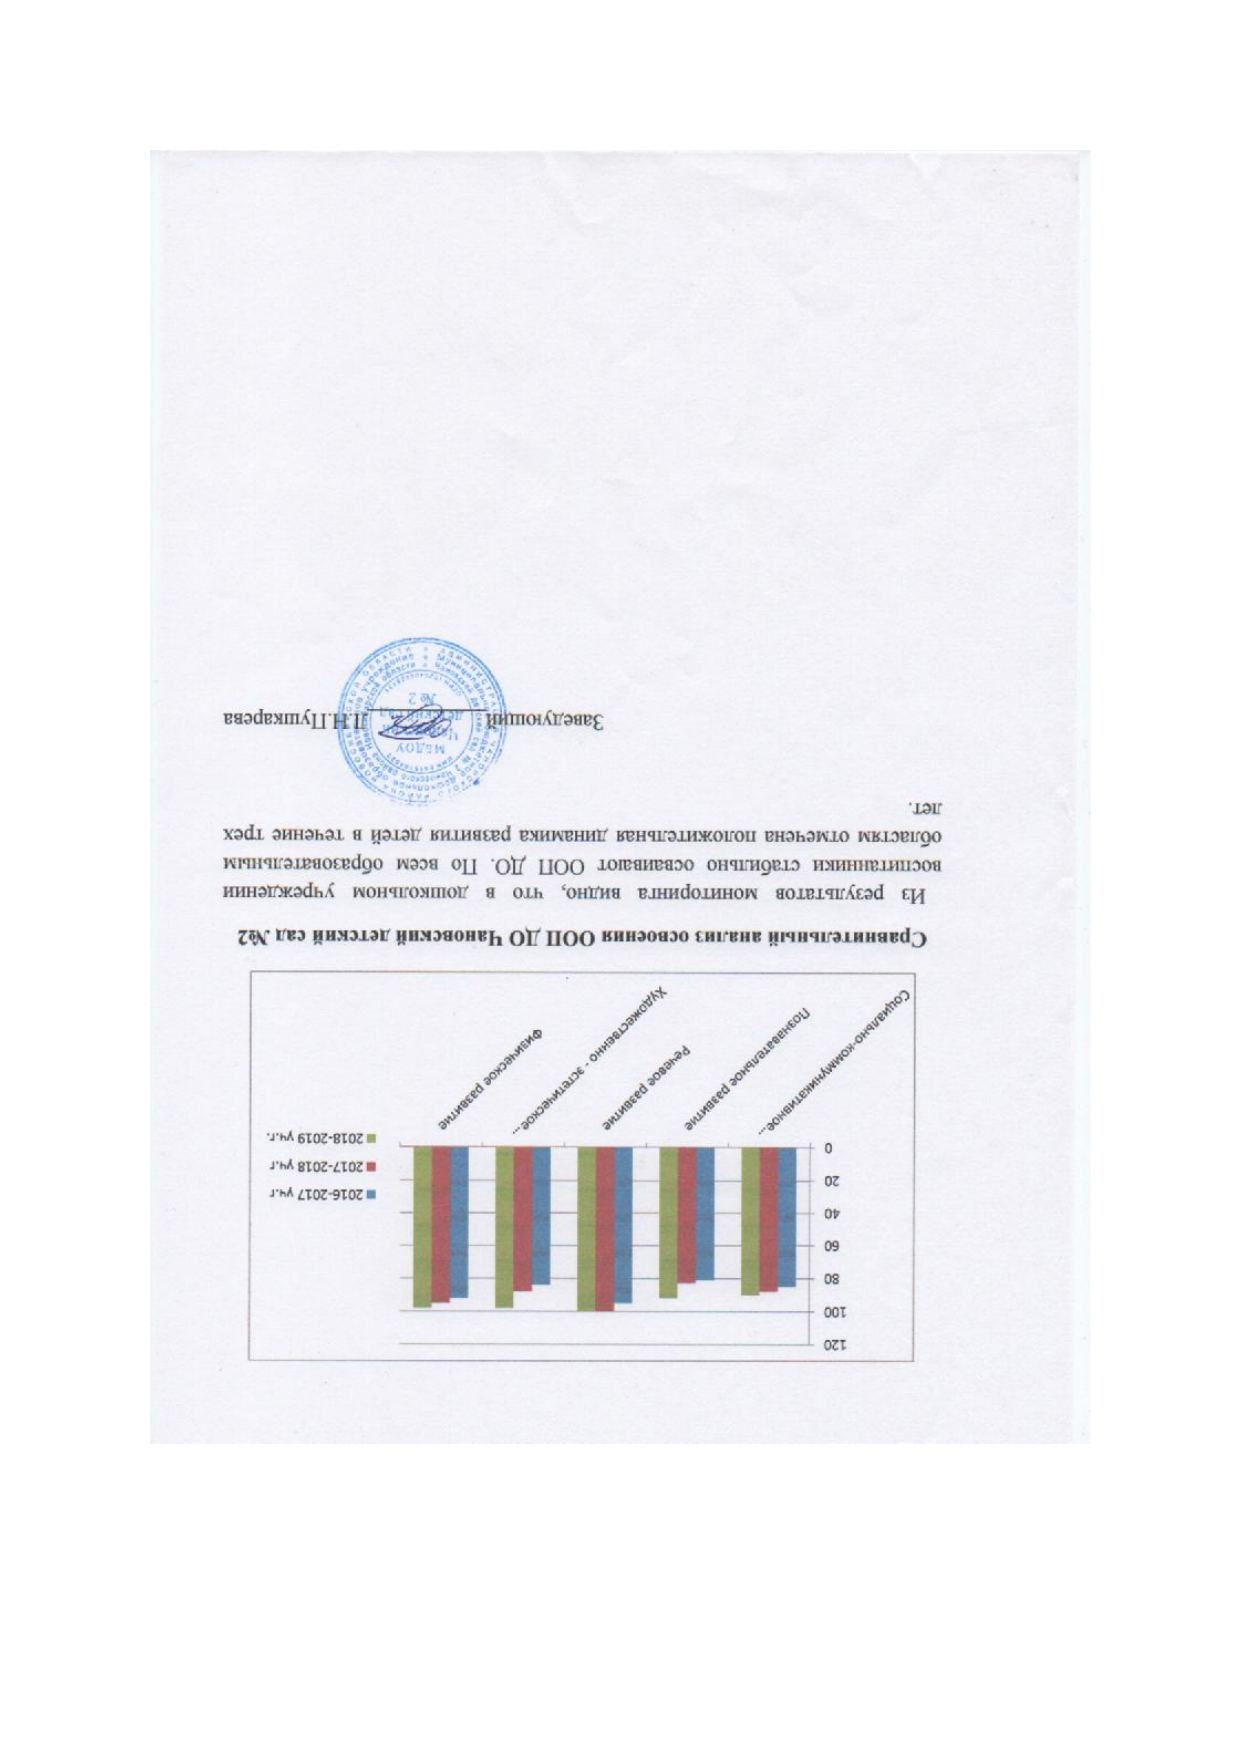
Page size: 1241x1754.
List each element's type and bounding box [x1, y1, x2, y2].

picture [150, 150, 1091, 1444]
